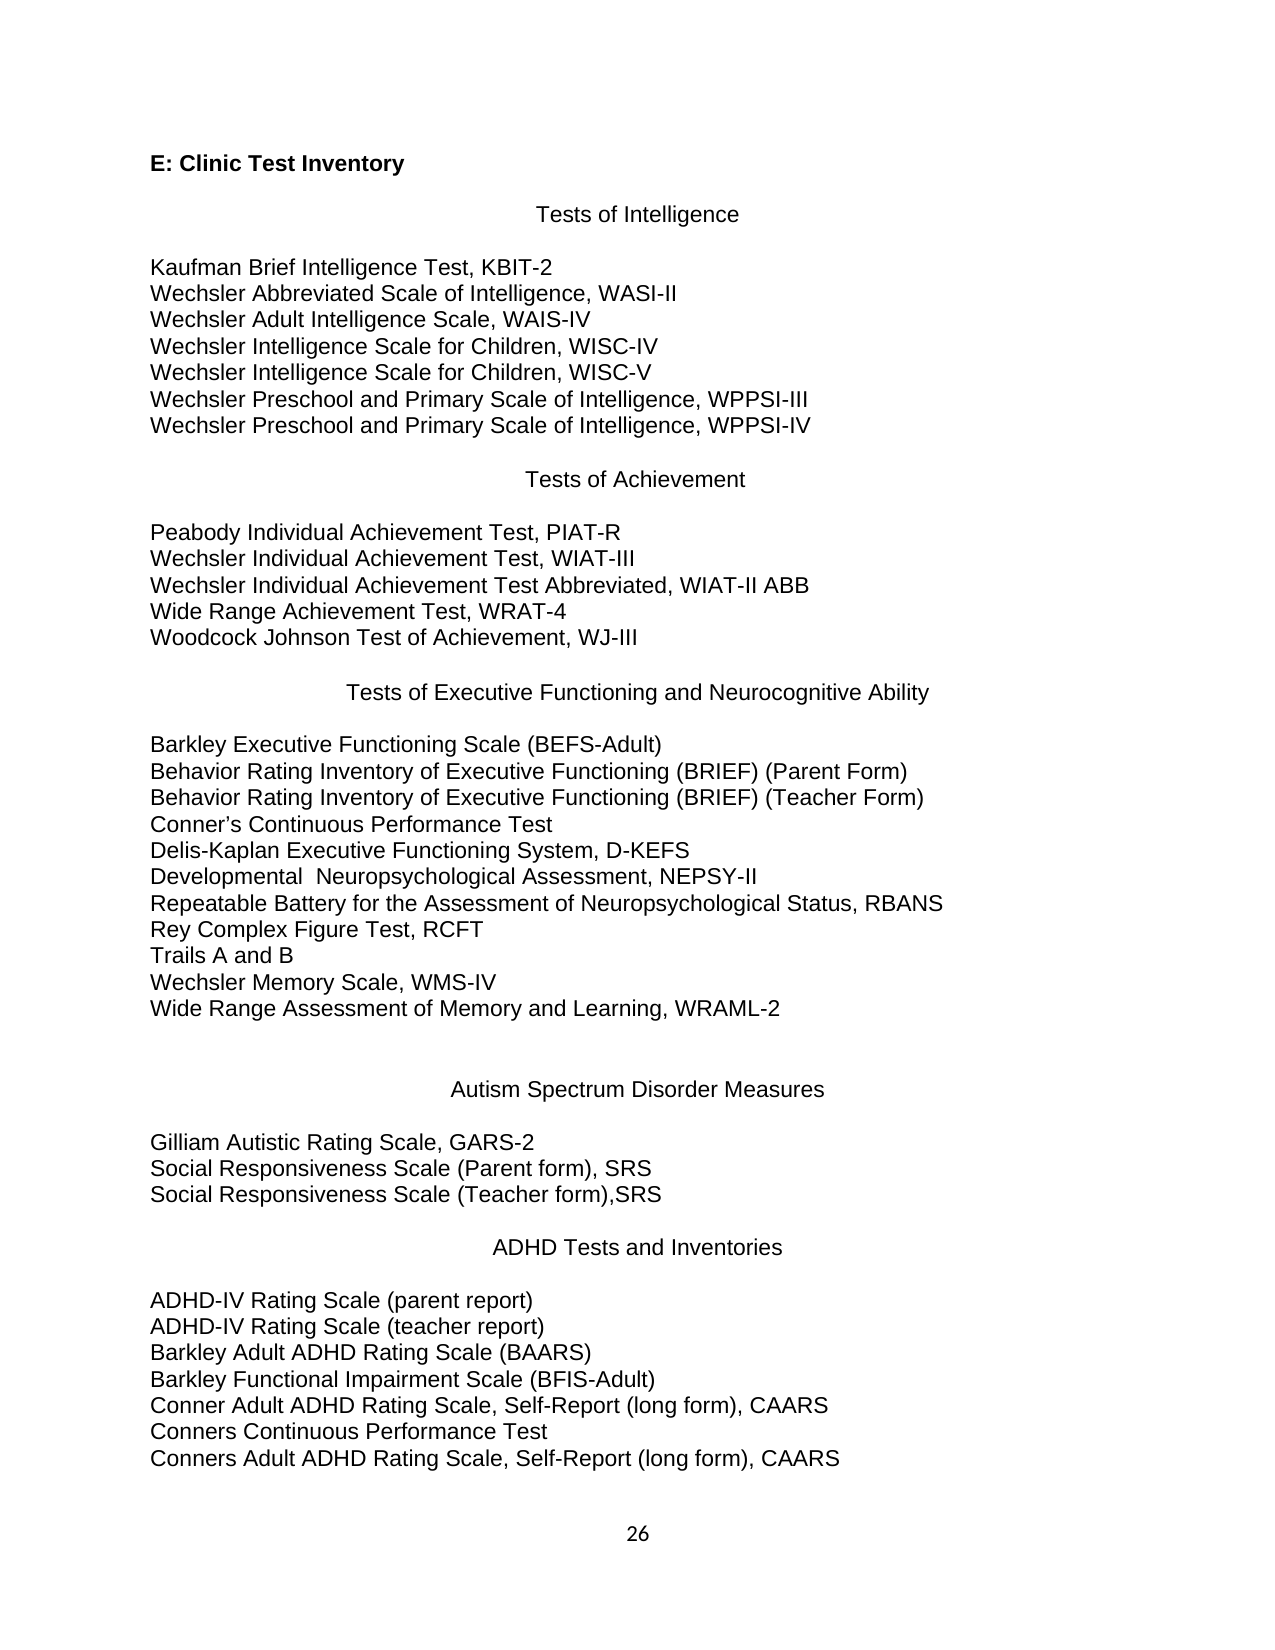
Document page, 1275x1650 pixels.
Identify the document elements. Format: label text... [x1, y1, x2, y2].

text Wechsler Intelligence Scale for Children, WISC-IV [150, 333, 1125, 359]
text ADHD-IV Rating Scale (teacher report) [150, 1313, 1125, 1339]
text Wechsler Individual Achievement Test Abbreviated, WIAT-II ABB [150, 572, 1125, 598]
text Wechsler Memory Scale, WMS-IV [150, 969, 1125, 995]
text Wechsler Intelligence Scale for Children, WISC-V [150, 359, 1125, 386]
text Wechsler Preschool and Primary Scale of Intelligence, WPPSI-IV [150, 412, 1125, 438]
text Barkley Adult ADHD Rating Scale (BAARS) [150, 1339, 1125, 1366]
text Tests of Achievement [150, 466, 1125, 493]
text Rey Complex Figure Test, RCFT [150, 916, 1125, 942]
text Social Responsiveness Scale (Parent form), SRS [150, 1155, 1125, 1181]
text Tests of Intelligence [150, 201, 1125, 227]
text Barkley Functional Impairment Scale (BFIS-Adult) [150, 1366, 1125, 1392]
text Kaufman Brief Intelligence Test, KBIT-2 [150, 254, 1125, 280]
text Gilliam Autistic Rating Scale, GARS-2 [150, 1128, 1125, 1155]
text Behavior Rating Inventory of Executive Functioning (BRIEF) (Teacher Form) [150, 784, 1125, 811]
text Peabody Individual Achievement Test, PIAT-R [150, 519, 1125, 545]
text Conners Adult ADHD Rating Scale, Self-Report (long form), CAARS [150, 1445, 1125, 1471]
text Autism Spectrum Disorder Measures [150, 1076, 1125, 1102]
text Developmental Neuropsychological Assessment, NEPSY-II [150, 863, 1125, 889]
text Conner’s Continuous Performance Test [150, 811, 1125, 837]
text Social Responsiveness Scale (Teacher form),SRS [150, 1181, 1125, 1207]
text Conner Adult ADHD Rating Scale, Self-Report (long form), CAARS [150, 1392, 1125, 1418]
text Repeatable Battery for the Assessment of Neuropsychological Status, RBANS [150, 889, 1125, 916]
text E: Clinic Test Inventory [150, 150, 1125, 176]
text Wechsler Adult Intelligence Scale, WAIS-IV [150, 306, 1125, 333]
text Woodcock Johnson Test of Achievement, WJ-III [150, 624, 1125, 651]
text Delis-Kaplan Executive Functioning System, D-KEFS [150, 837, 1125, 863]
text Wechsler Preschool and Primary Scale of Intelligence, WPPSI-III [150, 386, 1125, 412]
text ADHD-IV Rating Scale (parent report) [150, 1287, 1125, 1313]
text Tests of Executive Functioning and Neurocognitive Ability [150, 679, 1125, 705]
text Barkley Executive Functioning Scale (BEFS-Adult) [150, 731, 1125, 758]
text Wide Range Achievement Test, WRAT-4 [150, 598, 1125, 624]
text Wechsler Abbreviated Scale of Intelligence, WASI-II [150, 280, 1125, 306]
text Trails A and B [150, 942, 1125, 969]
text ADHD Tests and Inventories [150, 1234, 1125, 1260]
text Conners Continuous Performance Test [150, 1418, 1125, 1445]
text Behavior Rating Inventory of Executive Functioning (BRIEF) (Parent Form) [150, 758, 1125, 784]
text Wechsler Individual Achievement Test, WIAT-III [150, 545, 1125, 572]
text Wide Range Assessment of Memory and Learning, WRAML-2 [150, 995, 1125, 1021]
